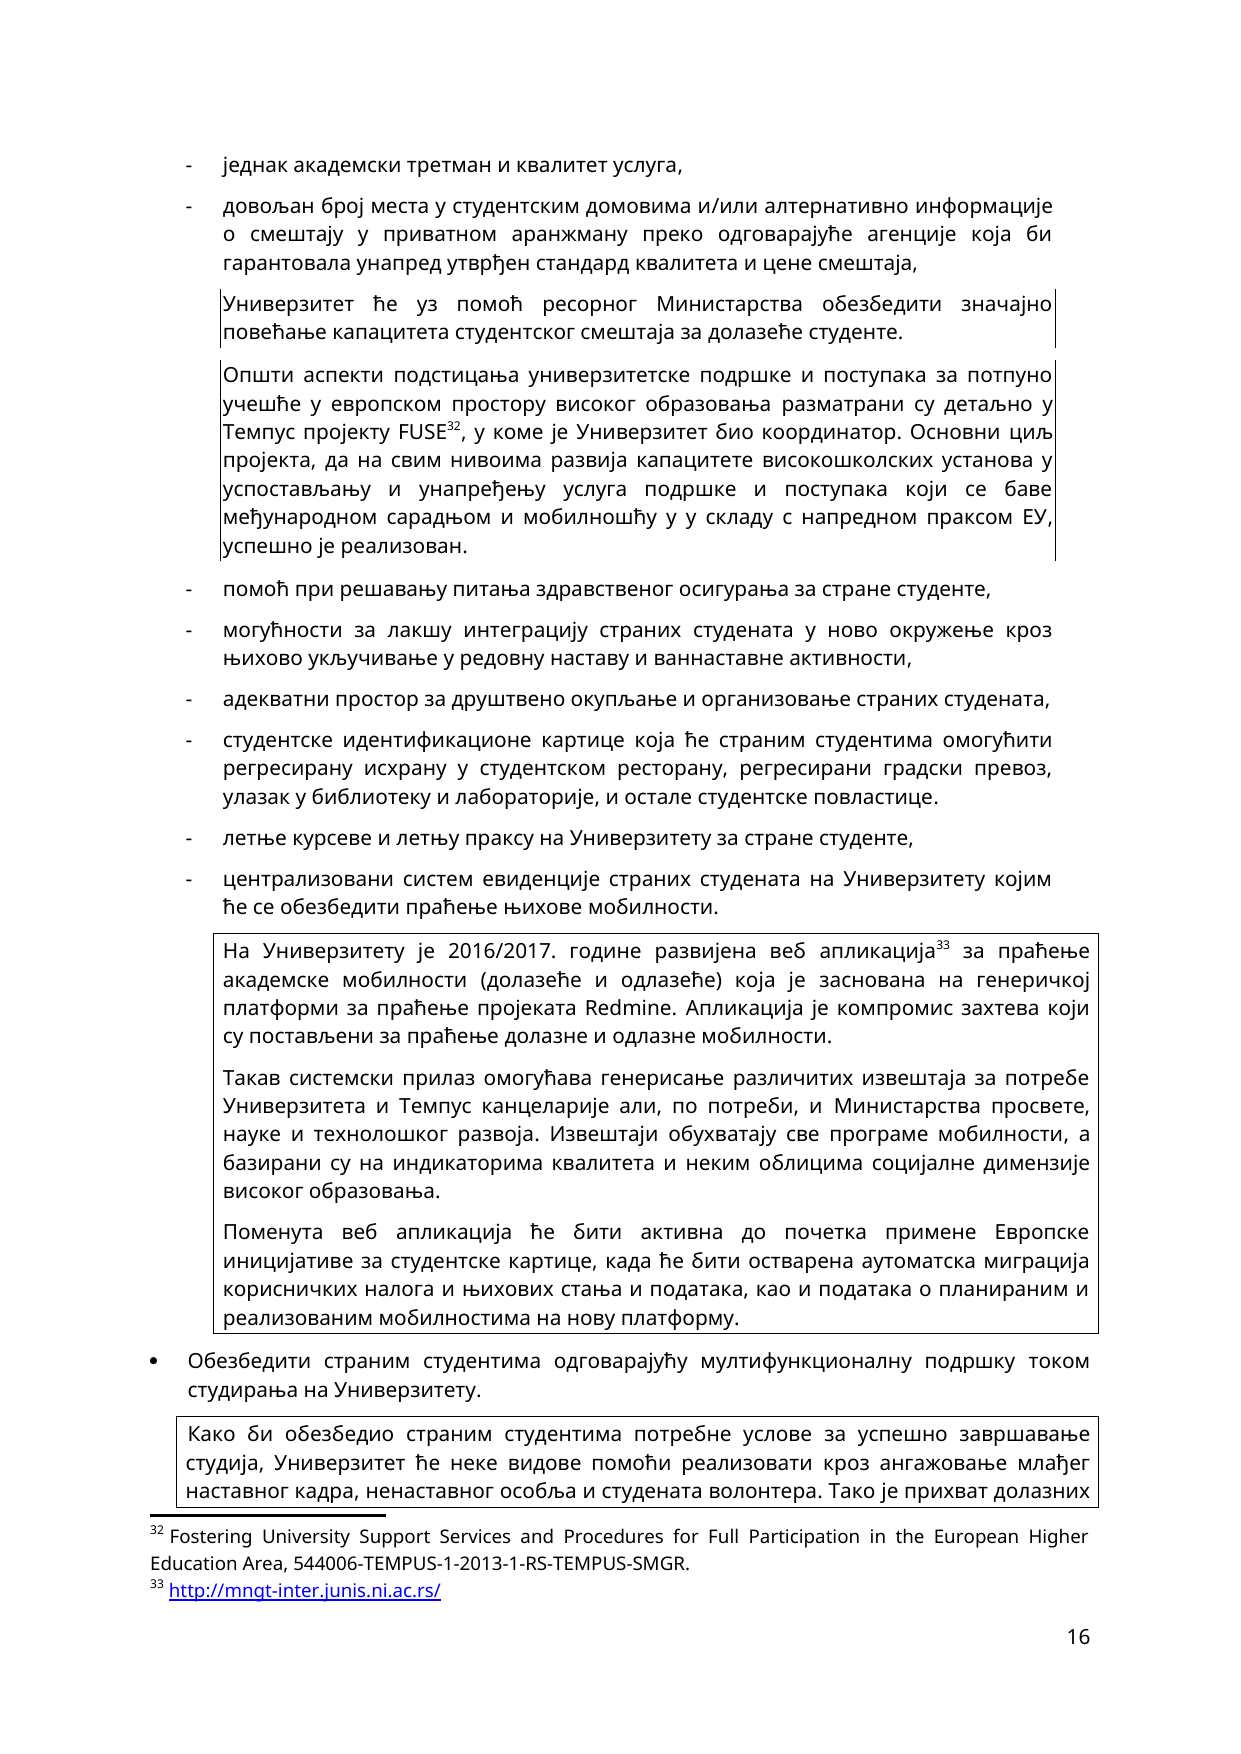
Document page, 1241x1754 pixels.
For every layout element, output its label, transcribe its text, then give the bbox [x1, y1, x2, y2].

list Универзитет ће уз помоћ ресорног Министарства обезбедити значајно повећање капацитета студентског смештаја за долазеће студенте. [221, 289, 1055, 348]
text На Универзитету је 2016/2017. године развијена веб апликација за праћење академске мобилности (долазеће и одлазеће) која је заснована на генеричкој платформи за праћење пројеката Redmine. Апликација је компромис захтева који су постављени за праћење долазне и одлазне мобилности. [214, 934, 1098, 1050]
list централизовани систем евиденције страних студената на Универзитету којим ће се обезбедити праћење њихове мобилности. [185, 864, 1052, 921]
list довољан број места у студентским домовима и/или алтернативно информације о смештају у приватном аранжману преко одговарајуће агенције која би гарантовала унапред утврђен стандард квалитета и цене смештаја, [185, 191, 1053, 276]
list студентске идентификационе картице која ће страним студентима омогућити регресирану исхрану у студентском ресторану, регресирани градски превоз, улазак у библиотеку и лабораторије, и остале студентске повластице. [185, 725, 1053, 810]
list једнак академски третман и квалитет услуга, [185, 150, 1053, 178]
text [177, 1417, 1098, 1507]
text Поменута веб апликација ће бити активна до почетка примене Европске иницијативе за студентске картице, када ће бити остварена аутоматска миграција корисничких налога и њихових стања и података, као и података о планираним и реализованим мобилностима на нову платформу. [214, 1214, 1098, 1333]
list Општи аспекти подстицања универзитетске подршке и поступака за потпуно учешће у европском простору високог образовања разматрани су детаљно у Темпус пројекту FUSE, у коме је Универзитет био координатор. Основни циљ пројекта, да на свим нивоима развија капацитете високошколских установа у успостављању и унапређењу услуга подршке и поступака који се баве међународном сарадњом и мобилношћу у у складу с напредном праксом ЕУ, успешно је реализован. [221, 360, 1055, 561]
text Такав системски прилаз омогућава генерисање различитих извештаја за потребе Универзитета и Темпус канцеларије али, по потреби, и Министарства просвете, науке и технолошког развоја. Извештаји обухватају све програме мобилности, а базирани су на индикаторима квалитета и неким облицима социјалне димензије високог образовања. [214, 1059, 1098, 1205]
list помоћ при решавању питања здравственог осигурања за стране студенте, [185, 574, 1053, 602]
list адекватни простор за друштвено окупљање и организовање страних студената, [185, 684, 1053, 713]
list могућности за лакшу интеграцију страних студената у ново окружење кроз њихово укључивање у редовну наставу и ваннаставне активности, [185, 615, 1053, 672]
list Обезбедити страним студентима одговарајућу мултифункционалну подршку током студирања на Универзитету. [150, 1347, 1090, 1403]
list летње курсеве и летњу праксу на Универзитету за стране студенте, [185, 823, 1052, 851]
